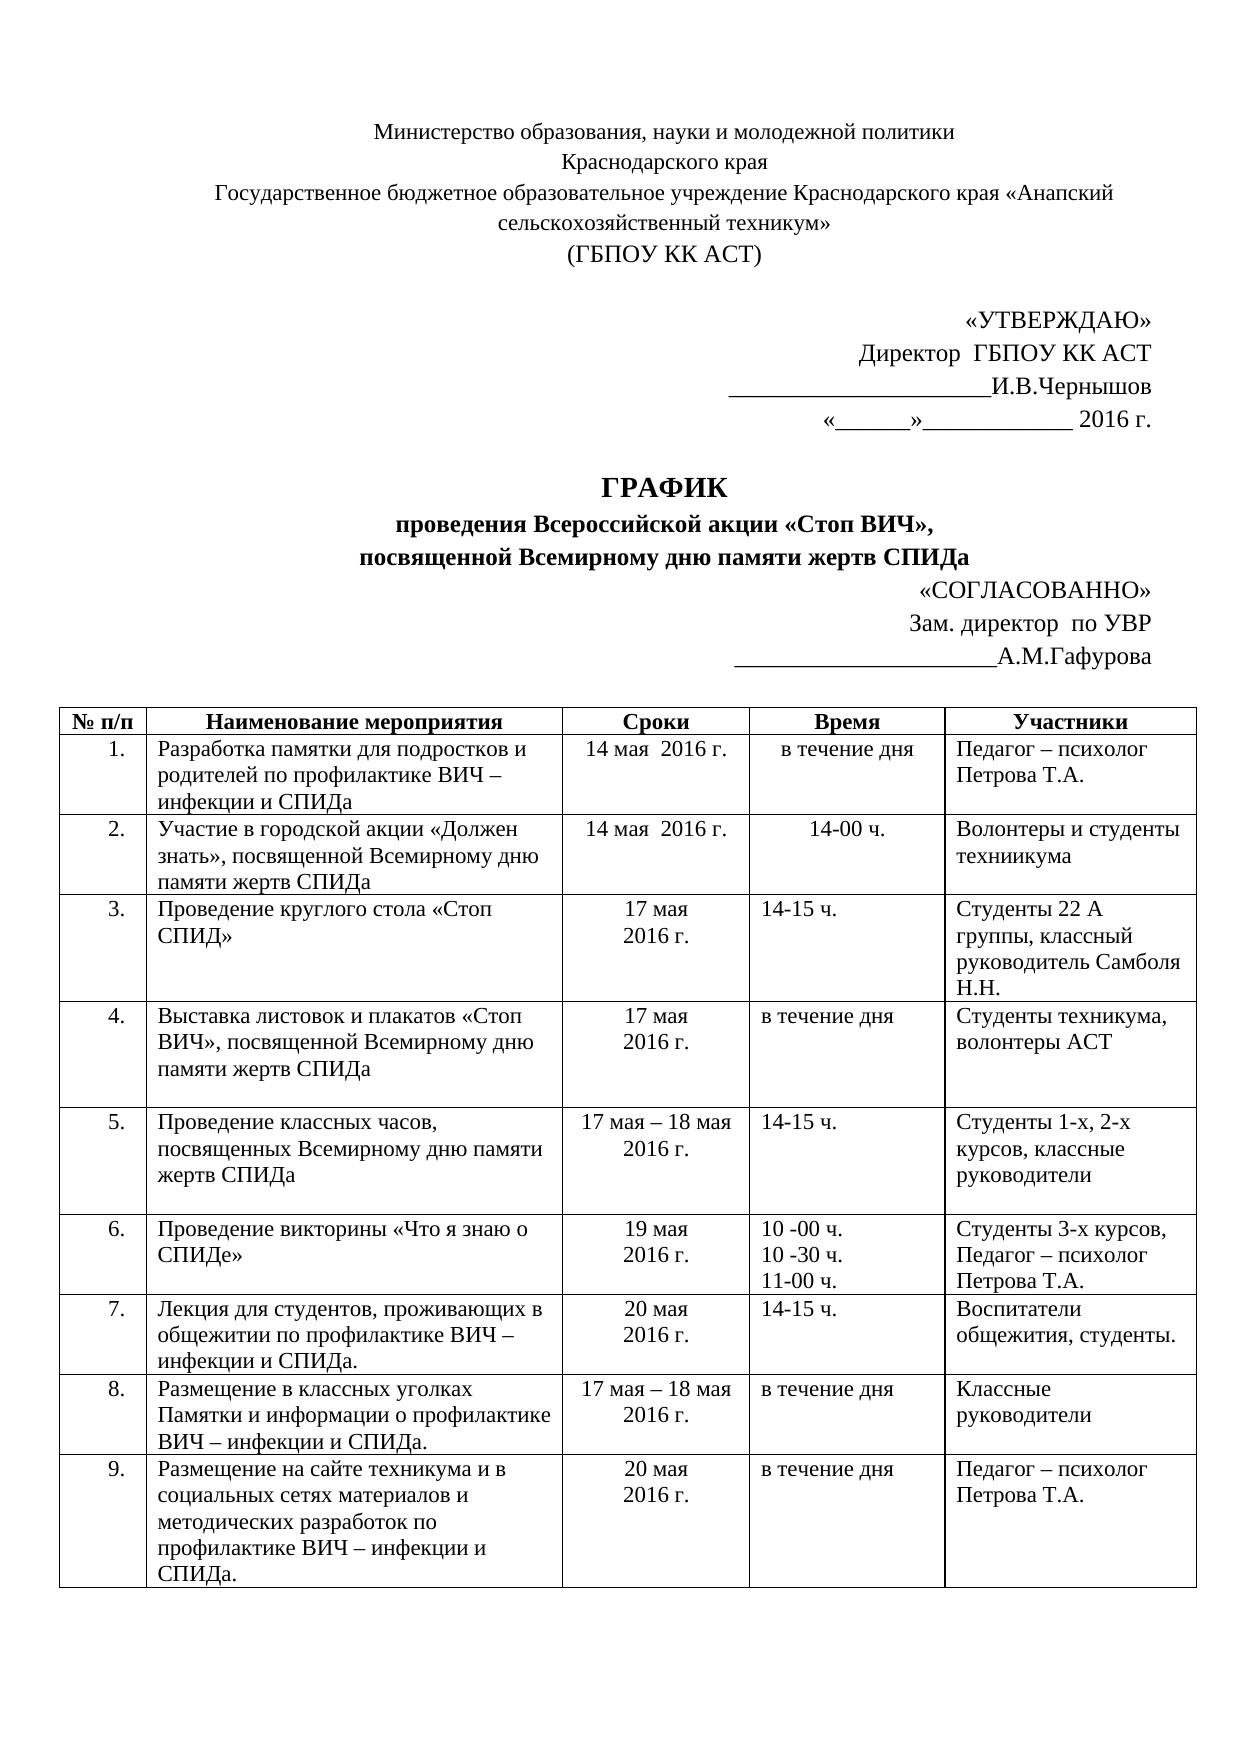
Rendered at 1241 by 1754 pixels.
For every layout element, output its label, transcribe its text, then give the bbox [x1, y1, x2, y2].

text _____________________А.М.Гафурова [177, 641, 1152, 669]
table_cell 14-00 ч. [750, 815, 944, 894]
table_cell [60, 1295, 146, 1374]
table_cell Размещение на сайте техникума и в социальных сетях материалов и методических разработок по профилактике ВИЧ – инфекции и СПИДа. [147, 1455, 562, 1587]
table_cell 19 мая 2016 г. [563, 1215, 749, 1294]
text Министерство образования, науки и молодежной политики [177, 118, 1152, 144]
table_cell 17 мая 2016 г. [563, 895, 749, 1001]
text «УТВЕРЖДАЮ» [177, 305, 1152, 334]
table_cell Педагог – психолог Петрова Т.А. [946, 735, 1196, 814]
table_cell в течение дня [750, 735, 944, 814]
table_cell Студенты 22 А группы, классный руководитель Самболя Н.Н. [946, 895, 1196, 1001]
table_header № п/п [60, 708, 146, 734]
text Директор ГБПОУ КК АСТ [177, 338, 1152, 367]
table_cell Воспитатели общежития, студенты. [946, 1295, 1196, 1374]
table_cell 17 мая 2016 г. [563, 1002, 749, 1107]
table_cell Проведение круглого стола «Стоп СПИД» [147, 895, 562, 1001]
table_header Сроки [563, 708, 749, 734]
text (ГБПОУ КК АСТ) [177, 239, 1152, 268]
table_cell в течение дня [750, 1455, 944, 1587]
table_cell [60, 1455, 146, 1587]
table_cell Студенты 3-х курсов, Педагог – психолог Петрова Т.А. [946, 1215, 1196, 1294]
table_cell 14-15 ч. [750, 1295, 944, 1374]
table_cell 20 мая 2016 г. [563, 1455, 749, 1587]
table_cell Педагог – психолог Петрова Т.А. [946, 1455, 1196, 1587]
text «______»____________ 2016 г. [177, 404, 1152, 433]
table_cell 17 мая – 18 мая 2016 г. [563, 1108, 749, 1214]
text проведения Всероссийской акции «Стоп ВИЧ», [177, 509, 1152, 537]
table_cell [60, 1375, 146, 1454]
table_cell Проведение классных часов, посвященных Всемирному дню памяти жертв СПИДа [147, 1108, 562, 1214]
table_cell Размещение в классных уголках Памятки и информации о профилактике ВИЧ – инфекции и СПИДа. [147, 1375, 562, 1454]
table_cell Разработка памятки для подростков и родителей по профилактике ВИЧ – инфекции и СПИДа [147, 735, 562, 814]
table_cell Волонтеры и студенты техниикума [946, 815, 1196, 894]
text Зам. директор по УВР [177, 608, 1152, 636]
table_header Время [750, 708, 944, 734]
table_cell в течение дня [750, 1375, 944, 1454]
table_cell Выставка листовок и плакатов «Стоп ВИЧ», посвященной Всемирному дню памяти жертв СПИДа [147, 1002, 562, 1107]
table_cell [60, 1108, 146, 1214]
table_cell 14-15 ч. [750, 1108, 944, 1214]
text ГРАФИК [177, 470, 1152, 504]
table_header Участники [946, 708, 1196, 734]
table_cell 14 мая 2016 г. [563, 815, 749, 894]
table_cell [60, 1002, 146, 1107]
table_cell в течение дня [750, 1002, 944, 1107]
table_cell [60, 1215, 146, 1294]
table_cell [60, 815, 146, 894]
table_cell 14 мая 2016 г. [563, 735, 749, 814]
table_header Наименование мероприятия [147, 708, 562, 734]
text _____________________И.В.Чернышов [177, 371, 1152, 400]
text «СОГЛАСОВАННО» [177, 575, 1152, 603]
table_cell 17 мая – 18 мая 2016 г. [563, 1375, 749, 1454]
table_cell 10 -00 ч. 10 -30 ч. 11-00 ч. [750, 1215, 944, 1294]
table_cell Студенты техникума, волонтеры АСТ [946, 1002, 1196, 1107]
table_cell Проведение викторины «Что я знаю о СПИДе» [147, 1215, 562, 1294]
table_cell [60, 735, 146, 814]
text Государственное бюджетное образовательное учреждение Краснодарского края «Анапский сельскохозяйственный техникум» [177, 178, 1152, 235]
table_cell Классные руководители [946, 1375, 1196, 1454]
table_cell 14-15 ч. [750, 895, 944, 1001]
table_cell Участие в городской акции «Должен знать», посвященной Всемирному дню памяти жертв СПИДа [147, 815, 562, 894]
table_cell Студенты 1-х, 2-х курсов, классные руководители [946, 1108, 1196, 1214]
text посвященной Всемирному дню памяти жертв СПИДа [177, 542, 1152, 570]
table_cell Лекция для студентов, проживающих в общежитии по профилактике ВИЧ – инфекции и СПИДа. [147, 1295, 562, 1374]
table_cell [60, 895, 146, 1001]
text Краснодарского края [177, 148, 1152, 175]
table_cell 20 мая 2016 г. [563, 1295, 749, 1374]
